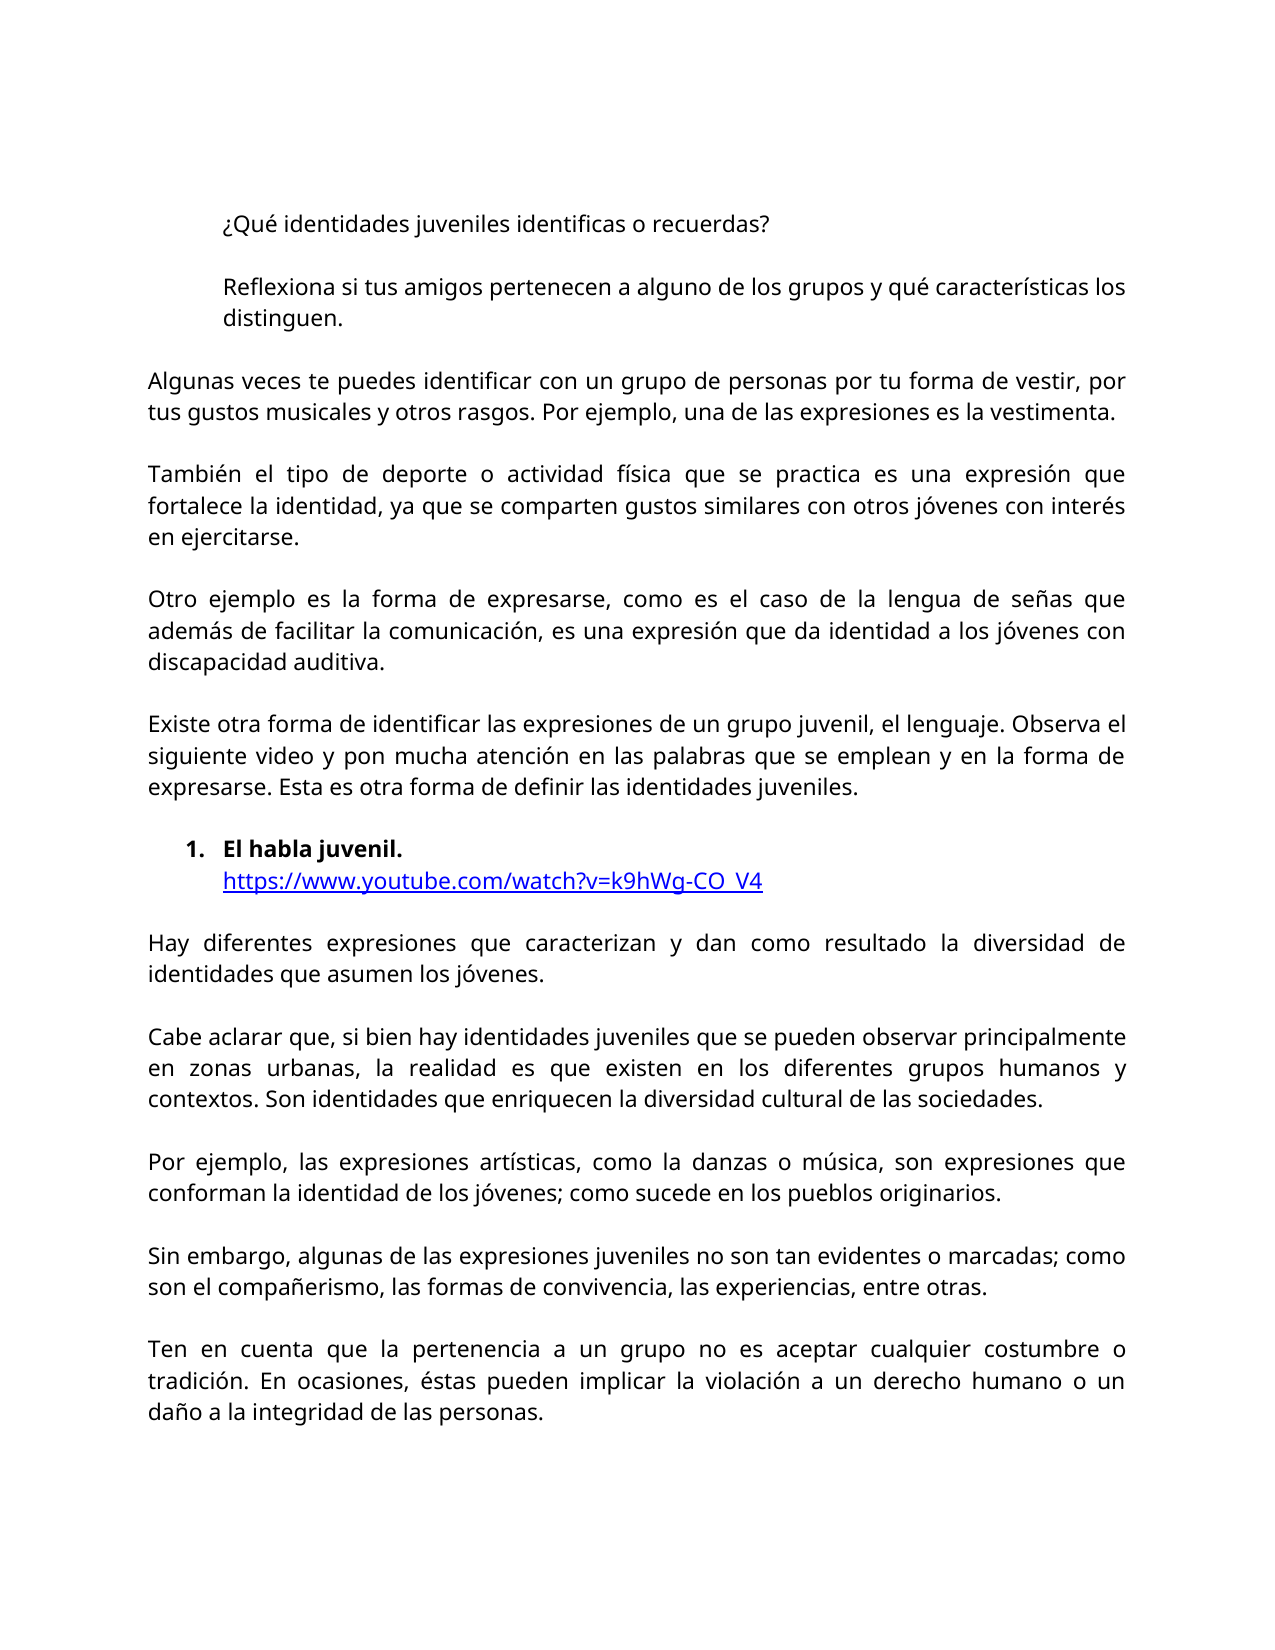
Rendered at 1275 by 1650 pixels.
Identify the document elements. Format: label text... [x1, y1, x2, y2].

text Cabe aclarar que, si bien hay identidades juveniles que se pueden observar principalmente en zonas urbanas, la realidad es que existen en los diferentes grupos humanos y contextos. Son identidades que enriquecen la diversidad cultural de las sociedades. [148, 1021, 1127, 1115]
text Sin embargo, algunas de las expresiones juveniles no son tan evidentes o marcadas; como son el compañerismo, las formas de convivencia, las experiencias, entre otras. [148, 1240, 1127, 1302]
text Ten en cuenta que la pertenencia a un grupo no es aceptar cualquier costumbre o tradición. En ocasiones, éstas pueden implicar la violación a un derecho humano o un daño a la integridad de las personas. [148, 1333, 1127, 1427]
list Reflexiona si tus amigos pertenecen a alguno de los grupos y qué características los distinguen. [223, 271, 1127, 333]
text Otro ejemplo es la forma de expresarse, como es el caso de la lengua de señas que además de facilitar la comunicación, es una expresión que da identidad a los jóvenes con discapacidad auditiva. [148, 583, 1127, 677]
text Por ejemplo, las expresiones artísticas, como la danzas o música, son expresiones que conforman la identidad de los jóvenes; como sucede en los pueblos originarios. [148, 1146, 1127, 1208]
text También el tipo de deporte o actividad física que se practica es una expresión que fortalece la identidad, ya que se comparten gustos similares con otros jóvenes con interés en ejercitarse. [148, 458, 1127, 552]
list https://www.youtube.com/watch?v=k9hWg-CO_V4 [223, 865, 1127, 896]
list ¿Qué identidades juveniles identificas o recuerdas? [223, 208, 1127, 240]
text Hay diferentes expresiones que caracterizan y dan como resultado la diversidad de identidades que asumen los jóvenes. [148, 927, 1127, 990]
text Algunas veces te puedes identificar con un grupo de personas por tu forma de vestir, por tus gustos musicales y otros rasgos. Por ejemplo, una de las expresiones es la vestimenta. [148, 365, 1127, 427]
text Existe otra forma de identificar las expresiones de un grupo juvenil, el lenguaje. Observa el siguiente video y pon mucha atención en las palabras que se emplean y en la forma de expresarse. Esta es otra forma de definir las identidades juveniles. [148, 708, 1127, 802]
list El habla juvenil. [185, 833, 1127, 865]
